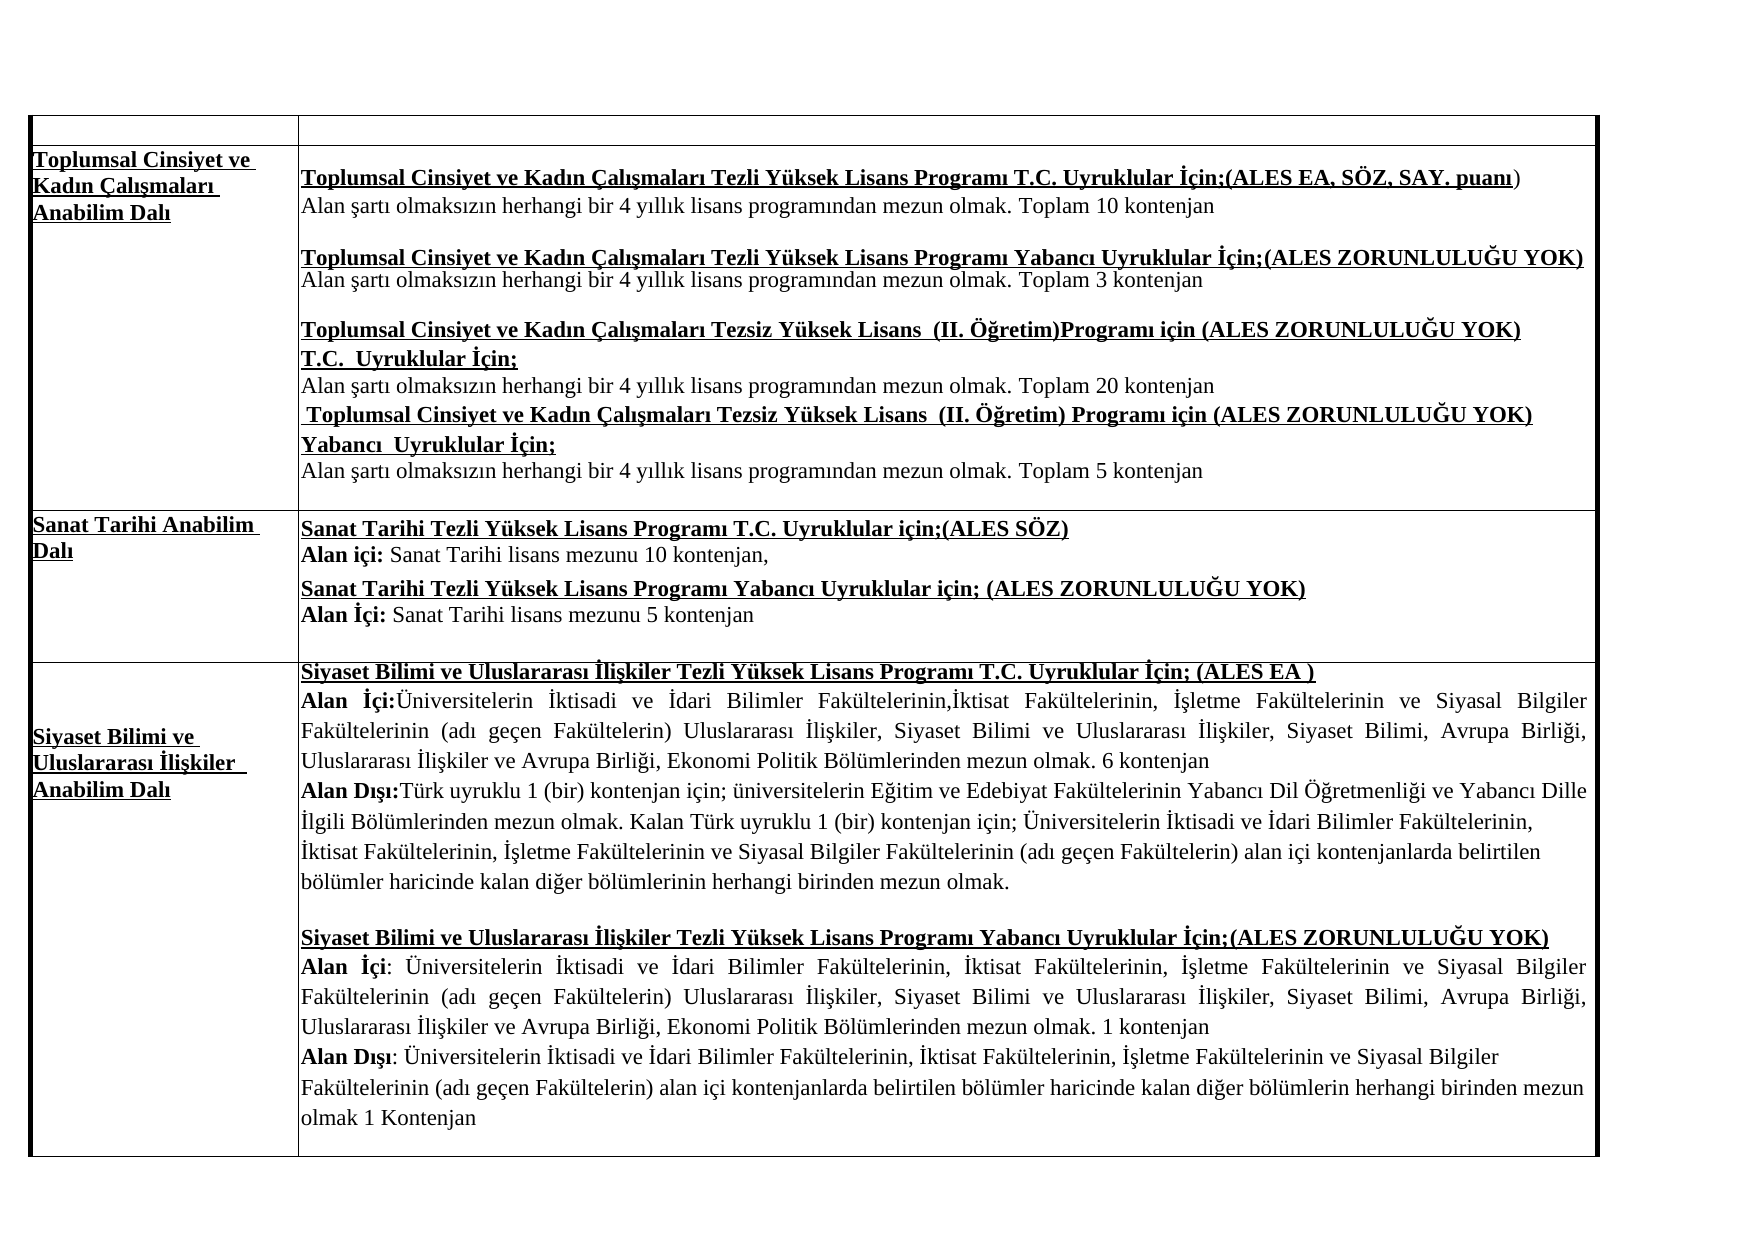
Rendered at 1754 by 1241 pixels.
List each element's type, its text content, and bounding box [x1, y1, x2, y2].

table_cell Siyaset Bilimi ve Uluslararası İlişkiler Anabilim Dalı [33, 663, 298, 1156]
table_cell Sanat Tarihi Tezli Yüksek Lisans Programı T.C. Uyruklular için;(ALES SÖZ) Alan içi: Sanat Tarihi lisans mezunu 10 kontenjan, Sanat Tarihi Tezli Yüksek Lisans Programı Yabancı Uyruklular için; (ALES ZORUNLULUĞU YOK) Alan İçi: Sanat Tarihi lisans mezunu 5 kontenjan [299, 511, 1595, 662]
table_cell Sanat Tarihi Anabilim Dalı [33, 511, 298, 662]
table_cell Toplumsal Cinsiyet ve Kadın Çalışmaları Tezli Yüksek Lisans Programı T.C. Uyruklular İçin;(ALES EA, SÖZ, SAY. puanı) Alan şartı olmaksızın herhangi bir 4 yıllık lisans programından mezun olmak. Toplam 10 kontenjan Toplumsal Cinsiyet ve Kadın Çalışmaları Tezli Yüksek Lisans Programı Yabancı Uyruklular İçin;(ALES ZORUNLULUĞU YOK) Alan şartı olmaksızın herhangi bir 4 yıllık lisans programından mezun olmak. Toplam 3 kontenjan Toplumsal Cinsiyet ve Kadın Çalışmaları Tezsiz Yüksek Lisans (II. Öğretim)Programı için (ALES ZORUNLULUĞU YOK) T.C. Uyruklular İçin; Alan şartı olmaksızın herhangi bir 4 yıllık lisans programından mezun olmak. Toplam 20 kontenjan Toplumsal Cinsiyet ve Kadın Çalışmaları Tezsiz Yüksek Lisans (II. Öğretim) Programı için (ALES ZORUNLULUĞU YOK) Yabancı Uyruklular İçin; Alan şartı olmaksızın herhangi bir 4 yıllık lisans programından mezun olmak. Toplam 5 kontenjan [299, 146, 1595, 510]
table_cell Siyaset Bilimi ve Uluslararası İlişkiler Tezli Yüksek Lisans Programı T.C. Uyruklular İçin; (ALES EA ) Alan İçi:Üniversitelerin İktisadi ve İdari Bilimler Fakültelerinin,İktisat Fakültelerinin, İşletme Fakültelerinin ve Siyasal Bilgiler Fakültelerinin (adı geçen Fakültelerin) Uluslararası İlişkiler, Siyaset Bilimi ve Uluslararası İlişkiler, Siyaset Bilimi, Avrupa Birliği, Uluslararası İlişkiler ve Avrupa Birliği, Ekonomi Politik Bölümlerinden mezun olmak. 6 kontenjan Alan Dışı:Türk uyruklu 1 (bir) kontenjan için; üniversitelerin Eğitim ve Edebiyat Fakültelerinin Yabancı Dil Öğretmenliği ve Yabancı Dille İlgili Bölümlerinden mezun olmak. Kalan Türk uyruklu 1 (bir) kontenjan için; Üniversitelerin İktisadi ve İdari Bilimler Fakültelerinin, İktisat Fakültelerinin, İşletme Fakültelerinin ve Siyasal Bilgiler Fakültelerinin (adı geçen Fakültelerin) alan içi kontenjanlarda belirtilen bölümler haricinde kalan diğer bölümlerinin herhangi birinden mezun olmak. Siyaset Bilimi ve Uluslararası İlişkiler Tezli Yüksek Lisans Programı Yabancı Uyruklular İçin;(ALES ZORUNLULUĞU YOK) Alan İçi: Üniversitelerin İktisadi ve İdari Bilimler Fakültelerinin, İktisat Fakültelerinin, İşletme Fakültelerinin ve Siyasal Bilgiler Fakültelerinin (adı geçen Fakültelerin) Uluslararası İlişkiler, Siyaset Bilimi ve Uluslararası İlişkiler, Siyaset Bilimi, Avrupa Birliği, Uluslararası İlişkiler ve Avrupa Birliği, Ekonomi Politik Bölümlerinden mezun olmak. 1 kontenjan Alan Dışı: Üniversitelerin İktisadi ve İdari Bilimler Fakültelerinin, İktisat Fakültelerinin, İşletme Fakültelerinin ve Siyasal Bilgiler Fakültelerinin (adı geçen Fakültelerin) alan içi kontenjanlarda belirtilen bölümler haricinde kalan diğer bölümlerin herhangi birinden mezun olmak 1 Kontenjan [299, 663, 1595, 1156]
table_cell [33, 116, 298, 145]
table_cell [299, 116, 1595, 145]
table_cell Toplumsal Cinsiyet ve Kadın Çalışmaları Anabilim Dalı [33, 146, 298, 510]
